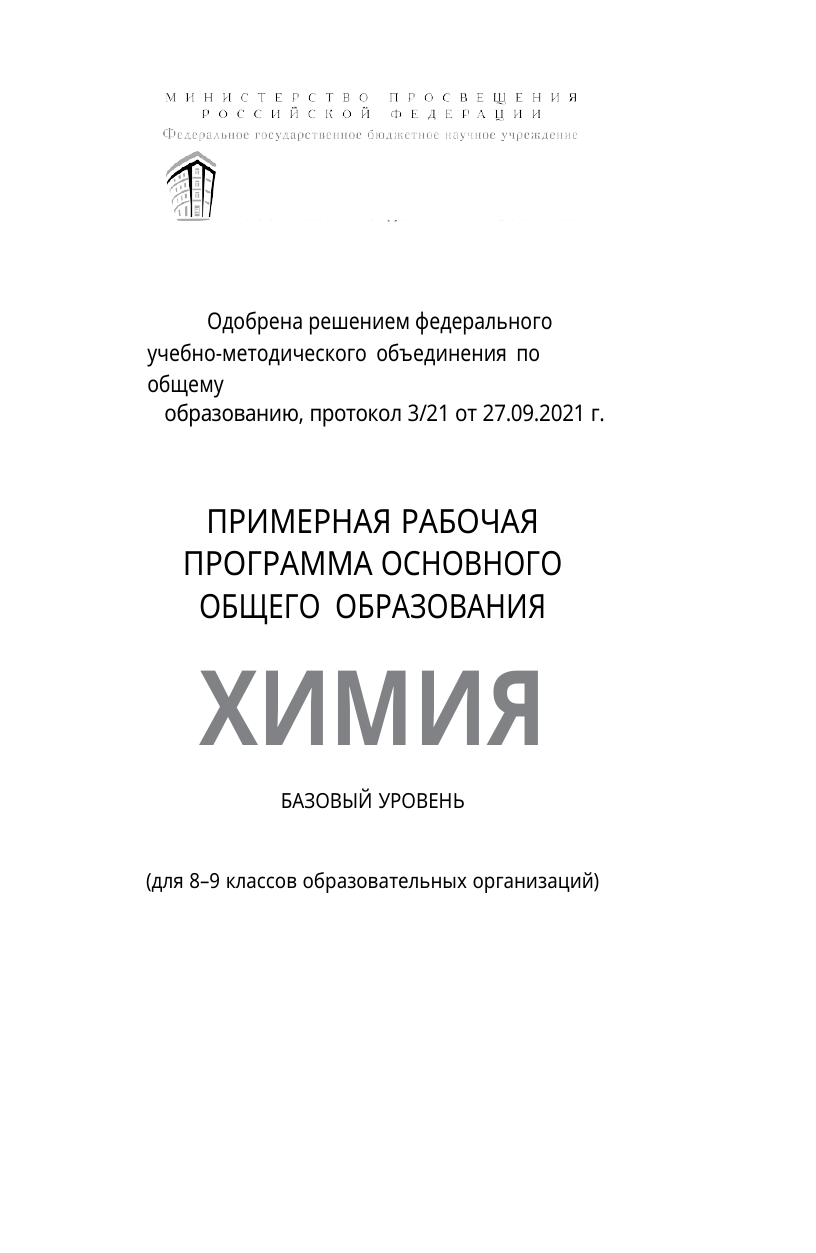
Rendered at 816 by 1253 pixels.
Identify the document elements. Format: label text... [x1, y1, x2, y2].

picture [163, 93, 577, 222]
title ХИМИЯ [124, 634, 620, 776]
text БАЗОВЫЙ УРОВЕНЬ [124, 787, 620, 815]
text ПРИМЕРНАЯ РАБОЧАЯ ПРОГРАММА ОСНОВНОГО ОБЩЕГО ОБРАЗОВАНИЯ [124, 499, 620, 628]
text образованию, протокол 3/21 от 27.09.2021 г. [164, 400, 751, 426]
text (для 8–9 классов образовательных организаций) [124, 866, 620, 895]
subtitle Одобрена решением федерального учебно-методического объединения по общему [147, 305, 598, 400]
